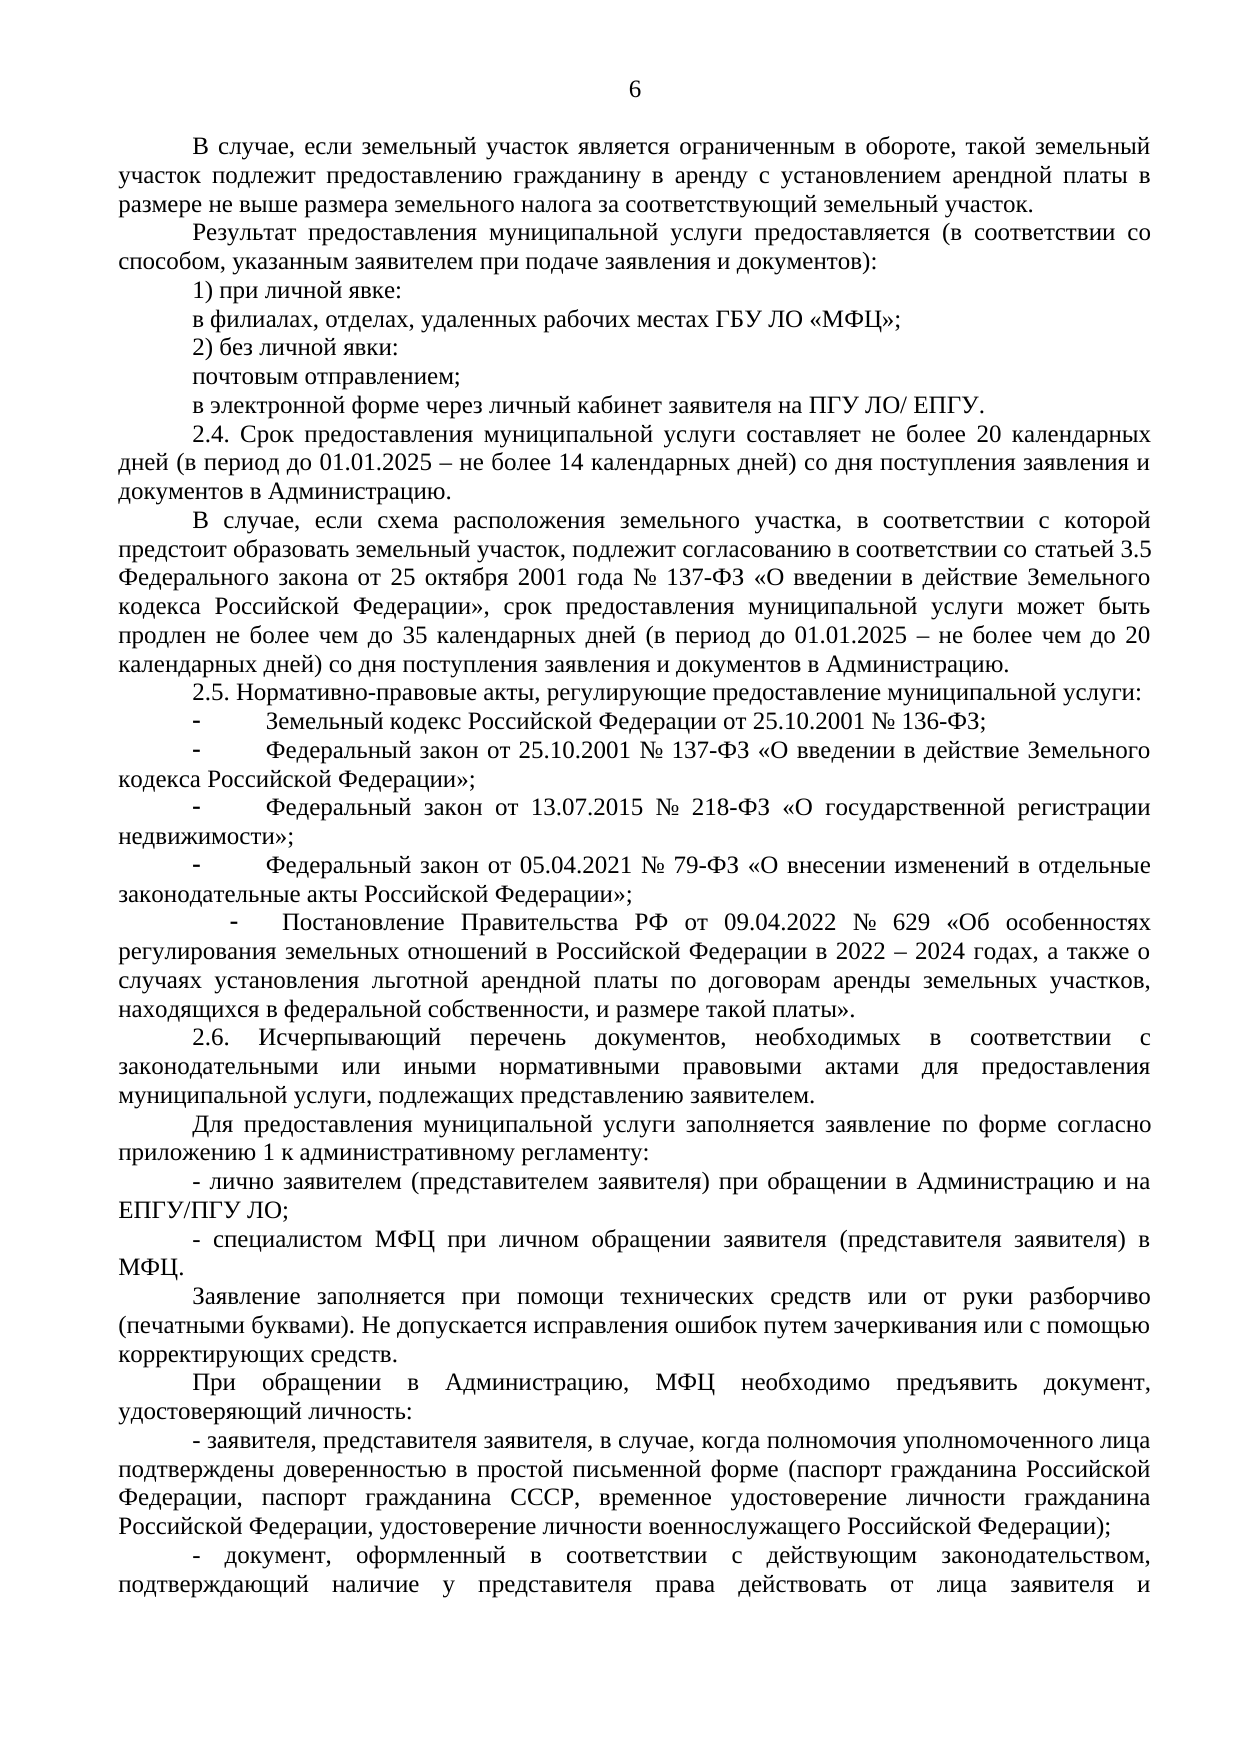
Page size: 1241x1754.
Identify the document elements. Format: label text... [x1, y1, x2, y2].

list Постановление Правительства РФ от 09.04.2022 № 629 «Об особенностях регулирования земельных отношений в Российской Федерации в 2022 – 2024 годах, а также о случаях установления льготной арендной платы по договорам аренды земельных участков, находящихся в федеральной собственности, и размере такой платы». [118, 907, 1152, 1022]
text В случае, если схема расположения земельного участка, в соответствии с которой предстоит образовать земельный участок, подлежит согласованию в соответствии со статьей 3.5 Федерального закона от 25 октября 2001 года № 137-ФЗ «О введении в действие Земельного кодекса Российской Федерации», срок предоставления муниципальной услуги может быть продлен не более чем до 35 календарных дней (в период до 01.01.2025 – не более чем до 20 календарных дней) со дня поступления заявления и документов в Администрацию. [118, 505, 1152, 677]
text 2.6. Исчерпывающий перечень документов, необходимых в соответствии с законодательными или иными нормативными правовыми актами для предоставления муниципальной услуги, подлежащих представлению заявителем. [118, 1022, 1152, 1109]
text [118, 1540, 1152, 1597]
text - лично заявителем (представителем заявителя) при обращении в Администрацию и на ЕПГУ/ПГУ ЛО; [118, 1166, 1152, 1224]
text - специалистом МФЦ при личном обращении заявителя (представителя заявителя) в МФЦ. [118, 1224, 1152, 1281]
text - заявителя, представителя заявителя, в случае, когда полномочия уполномоченного лица подтверждены доверенностью в простой письменной форме (паспорт гражданина Российской Федерации, паспорт гражданина СССР, временное удостоверение личности гражданина Российской Федерации, удостоверение личности военнослужащего Российской Федерации); [118, 1425, 1152, 1540]
text Результат предоставления муниципальной услуги предоставляется (в соответствии со способом, указанным заявителем при подаче заявления и документов): [118, 217, 1152, 275]
text 2.4. Срок предоставления муниципальной услуги составляет не более 20 календарных дней (в период до 01.01.2025 – не более 14 календарных дней) со дня поступления заявления и документов в Администрацию. [118, 419, 1152, 505]
text 1) при личной явке: [118, 275, 1152, 304]
list Федеральный закон от 25.10.2001 № 137-ФЗ «О введении в действие Земельного кодекса Российской Федерации»; [118, 735, 1152, 792]
text Для предоставления муниципальной услуги заполняется заявление по форме согласно приложению 1 к административному регламенту: [118, 1109, 1152, 1166]
text почтовым отправлением; [118, 361, 1152, 390]
text В случае, если земельный участок является ограниченным в обороте, такой земельный участок подлежит предоставлению гражданину в аренду с установлением арендной платы в размере не выше размера земельного налога за соответствующий земельный участок. [118, 131, 1152, 217]
text 2) без личной явки: [118, 332, 1152, 361]
list Федеральный закон от 05.04.2021 № 79-ФЗ «О внесении изменений в отдельные законодательные акты Российской Федерации»; [118, 850, 1152, 907]
text При обращении в Администрацию, МФЦ необходимо предъявить документ, удостоверяющий личность: [118, 1367, 1152, 1425]
text в электронной форме через личный кабинет заявителя на ПГУ ЛО/ ЕПГУ. [118, 390, 1152, 419]
text 2.5. Нормативно-правовые акты, регулирующие предоставление муниципальной услуги: [118, 677, 1152, 706]
list Земельный кодекс Российской Федерации от 25.10.2001 № 136-ФЗ; [118, 706, 1152, 735]
text в филиалах, отделах, удаленных рабочих местах ГБУ ЛО «МФЦ»; [118, 304, 1152, 332]
list Федеральный закон от 13.07.2015 № 218-ФЗ «О государственной регистрации недвижимости»; [118, 792, 1152, 850]
text Заявление заполняется при помощи технических средств или от руки разборчиво (печатными буквами). Не допускается исправления ошибок путем зачеркивания или с помощью корректирующих средств. [118, 1281, 1152, 1367]
